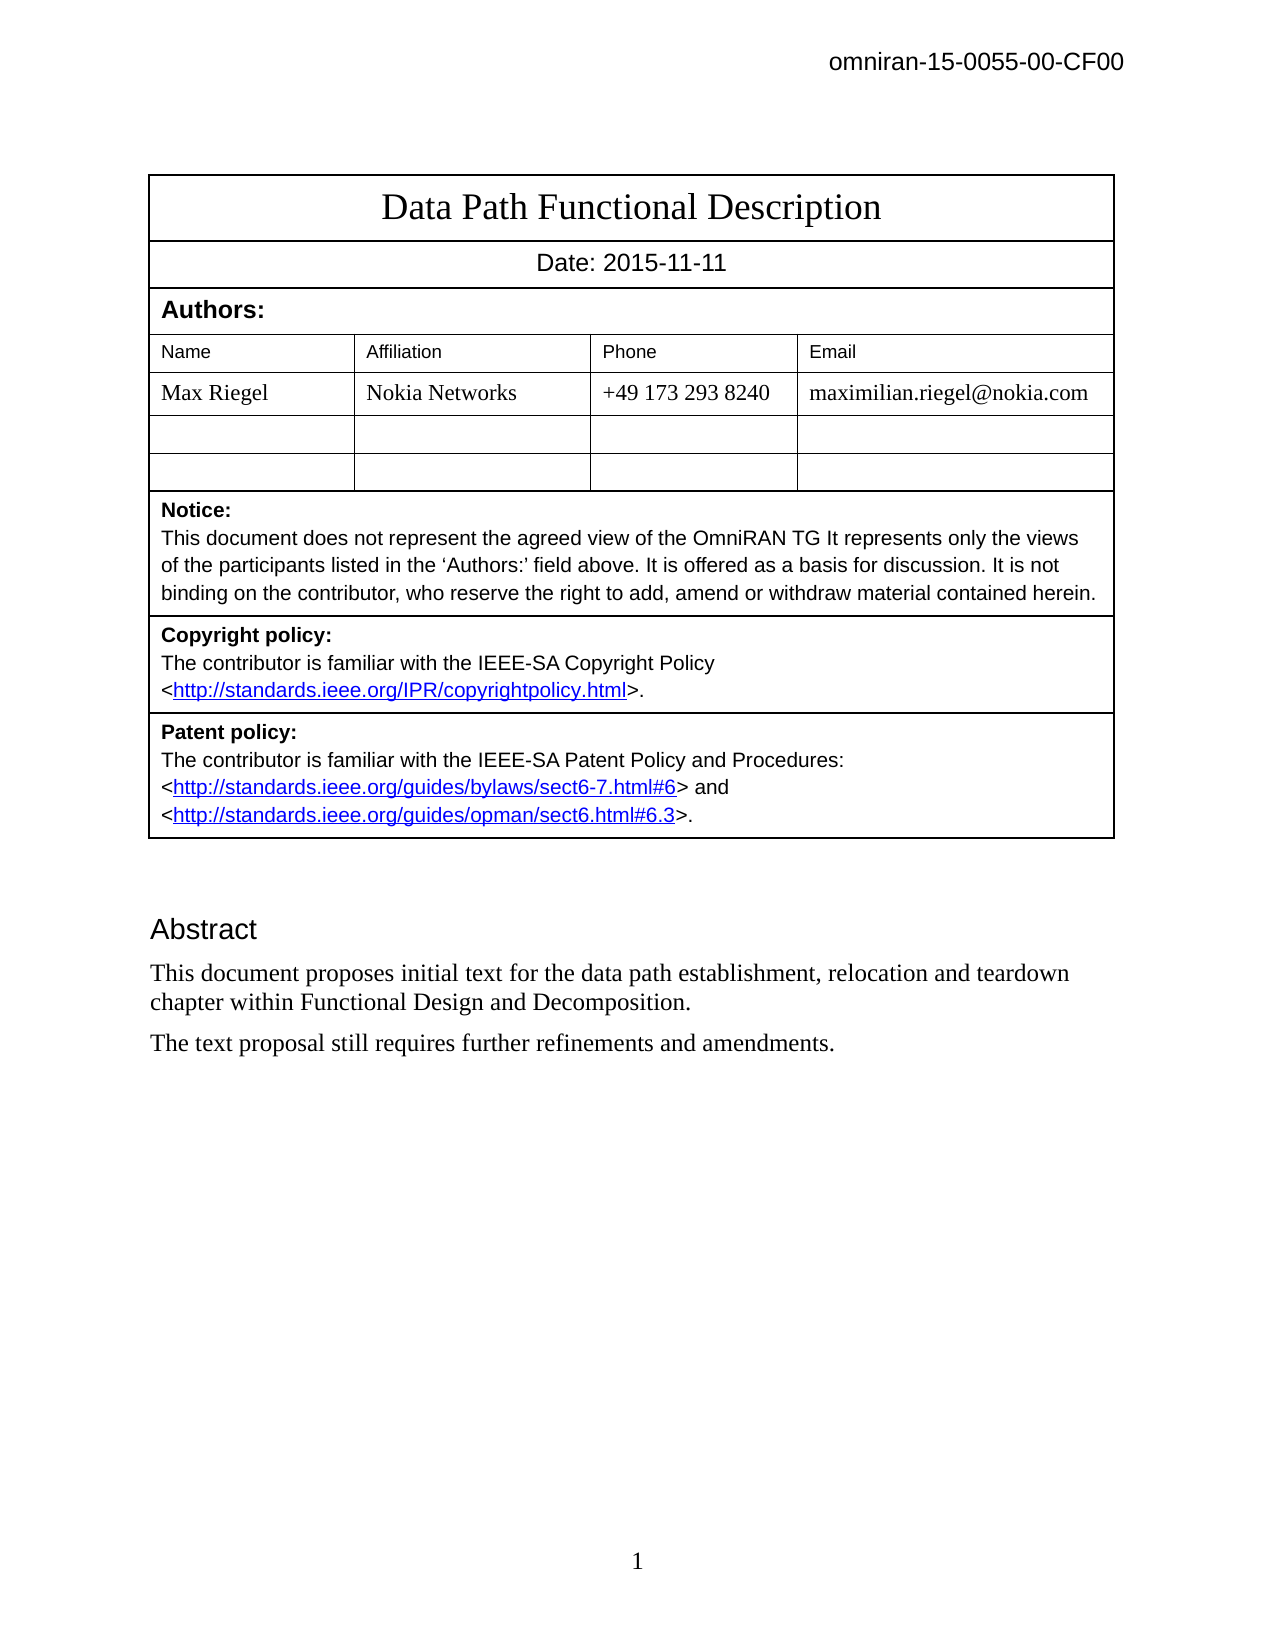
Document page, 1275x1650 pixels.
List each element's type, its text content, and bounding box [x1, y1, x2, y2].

text The text proposal still requires further refinements and amendments. [150, 1028, 1125, 1057]
table_cell [798, 416, 1113, 453]
table_cell [591, 416, 797, 453]
table_cell maximilian.riegel@nokia.com [798, 373, 1113, 415]
table_cell Name [150, 335, 354, 372]
table_cell Copyright policy: The contributor is familiar with the IEEE-SA Copyright Policy <http://standards.ieee.org/IPR/copyrightpolicy.html>. [150, 617, 1113, 712]
table_cell [591, 454, 797, 490]
table_cell Phone [591, 335, 797, 372]
table_cell [150, 454, 354, 490]
subtitle Abstract [150, 912, 1125, 945]
table_cell [355, 454, 590, 490]
table_cell Affiliation [355, 335, 590, 372]
table_cell Date: 2015-11-11 [150, 242, 1113, 287]
table_cell Email [798, 335, 1113, 372]
table_cell Patent policy: The contributor is familiar with the IEEE-SA Patent Policy and Procedures: <http://standards.ieee.org/guides/bylaws/sect6-7.html#6> and <http://standards.ieee.org/guides/opman/sect6.html#6.3>. [150, 714, 1113, 837]
table_cell Nokia Networks [355, 373, 590, 415]
table_cell [355, 416, 590, 453]
table_cell +49 173 293 8240 [591, 373, 797, 415]
table_cell Notice: This document does not represent the agreed view of the OmniRAN TG It represents only the views of the participants listed in the ‘Authors:’ field above. It is offered as a basis for discussion. It is not binding on the contributor, who reserve the right to add, amend or withdraw material contained herein. [150, 492, 1113, 615]
table_cell Authors: [150, 289, 1113, 333]
table_cell Max Riegel [150, 373, 354, 415]
table_cell [150, 416, 354, 453]
table_header Data Path Functional Description [150, 176, 1113, 239]
text This document proposes initial text for the data path establishment, relocation and teardown chapter within Functional Design and Decomposition. [150, 958, 1125, 1015]
table_cell [798, 454, 1113, 490]
